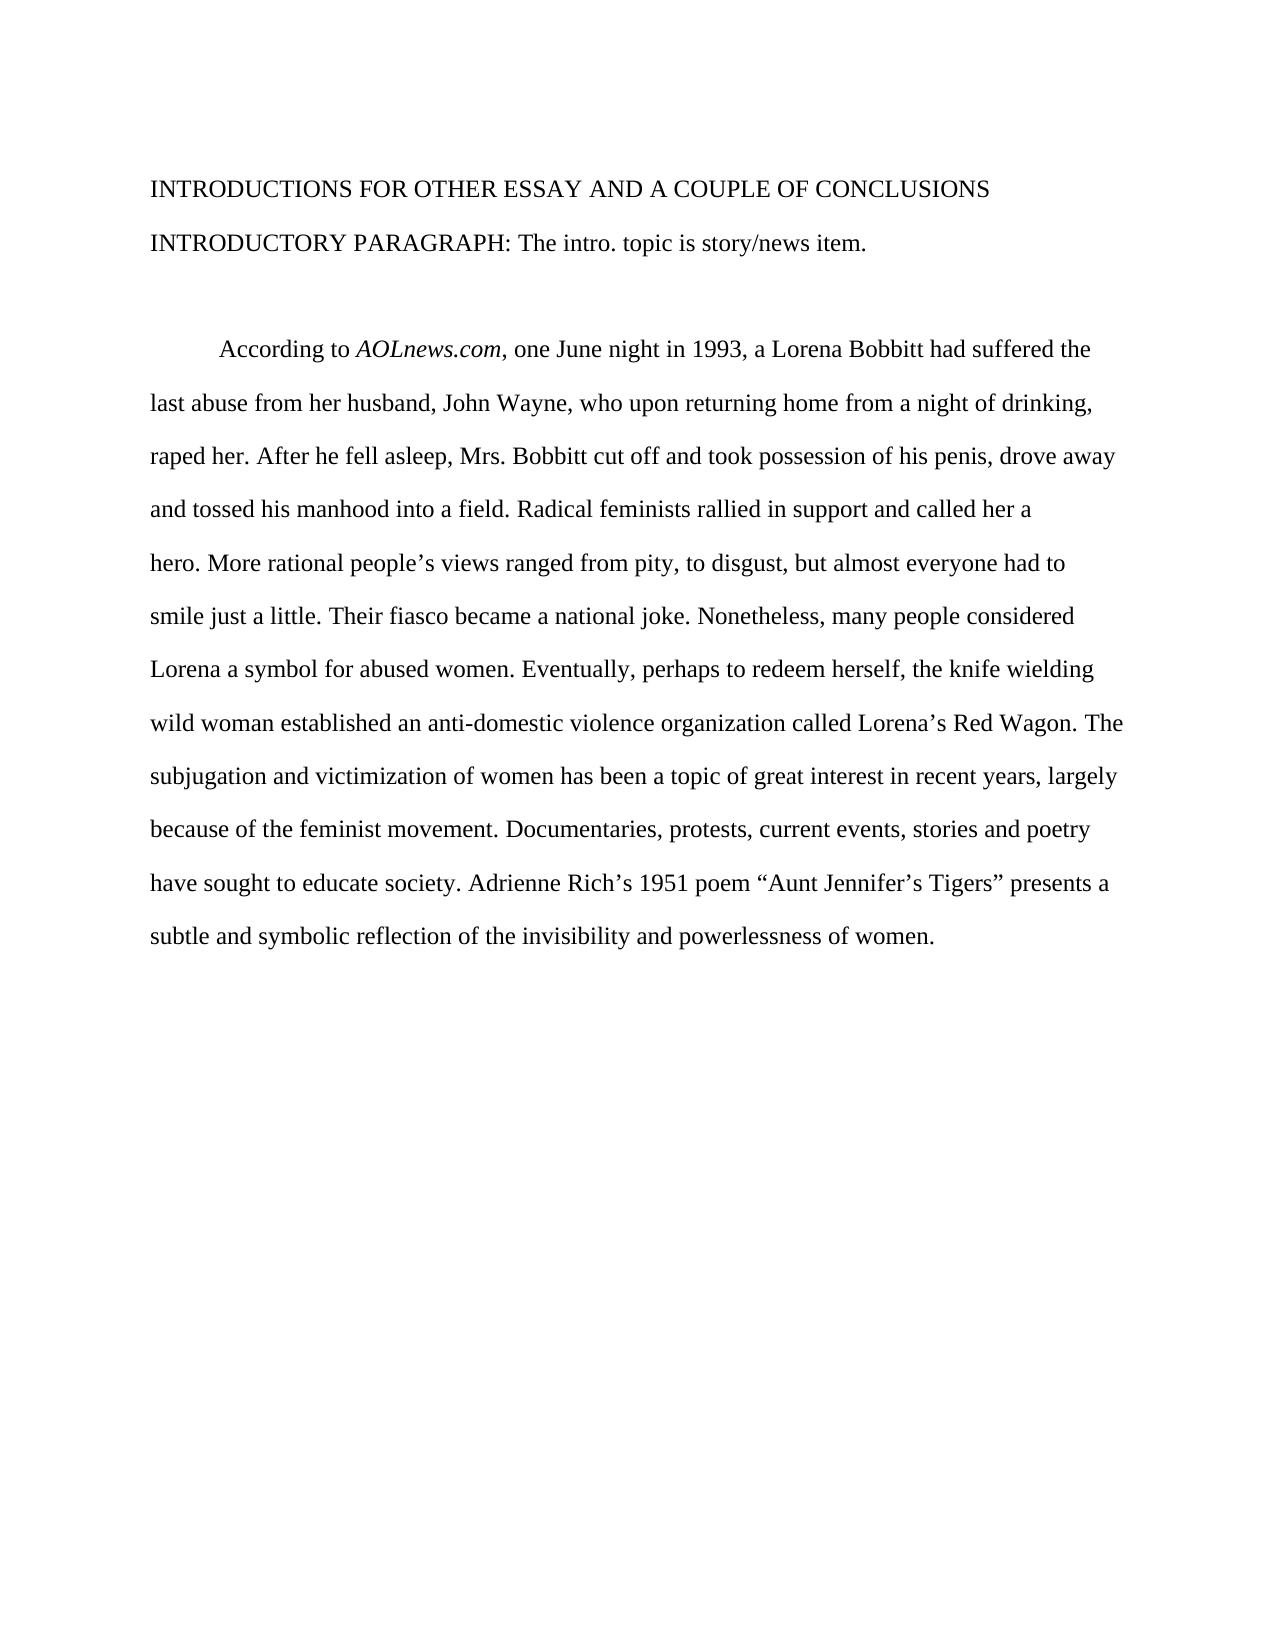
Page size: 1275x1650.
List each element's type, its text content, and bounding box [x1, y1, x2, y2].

text INTRODUCTIONS FOR OTHER ESSAY AND A COUPLE OF CONCLUSIONS INTRODUCTORY PARAGRAPH: The intro. topic is story/news item. According to AOLnews.com, one June night in 1993, a Lorena Bobbitt had suffered the last abuse from her husband, John Wayne, who upon returning home from a night of drinking, raped her. After he fell asleep, Mrs. Bobbitt cut off and took possession of his penis, drove away and tossed his manhood into a field. Radical feminists rallied in support and called her a hero. More rational people’s views ranged from pity, to disgust, but almost everyone had to smile just a little. Their fiasco became a national joke. Nonetheless, many people considered Lorena a symbol for abused women. Eventually, perhaps to redeem herself, the knife wielding wild woman established an anti-domestic violence organization called Lorena’s Red Wagon. The subjugation and victimization of women has been a topic of great interest in recent years, largely because of the feminist movement. Documentaries, protests, current events, stories and poetry have sought to educate society. Adrienne Rich’s 1951 poem “Aunt Jennifer’s Tigers” presents a subtle and symbolic reflection of the invisibility and powerlessness of women. [150, 150, 1125, 950]
